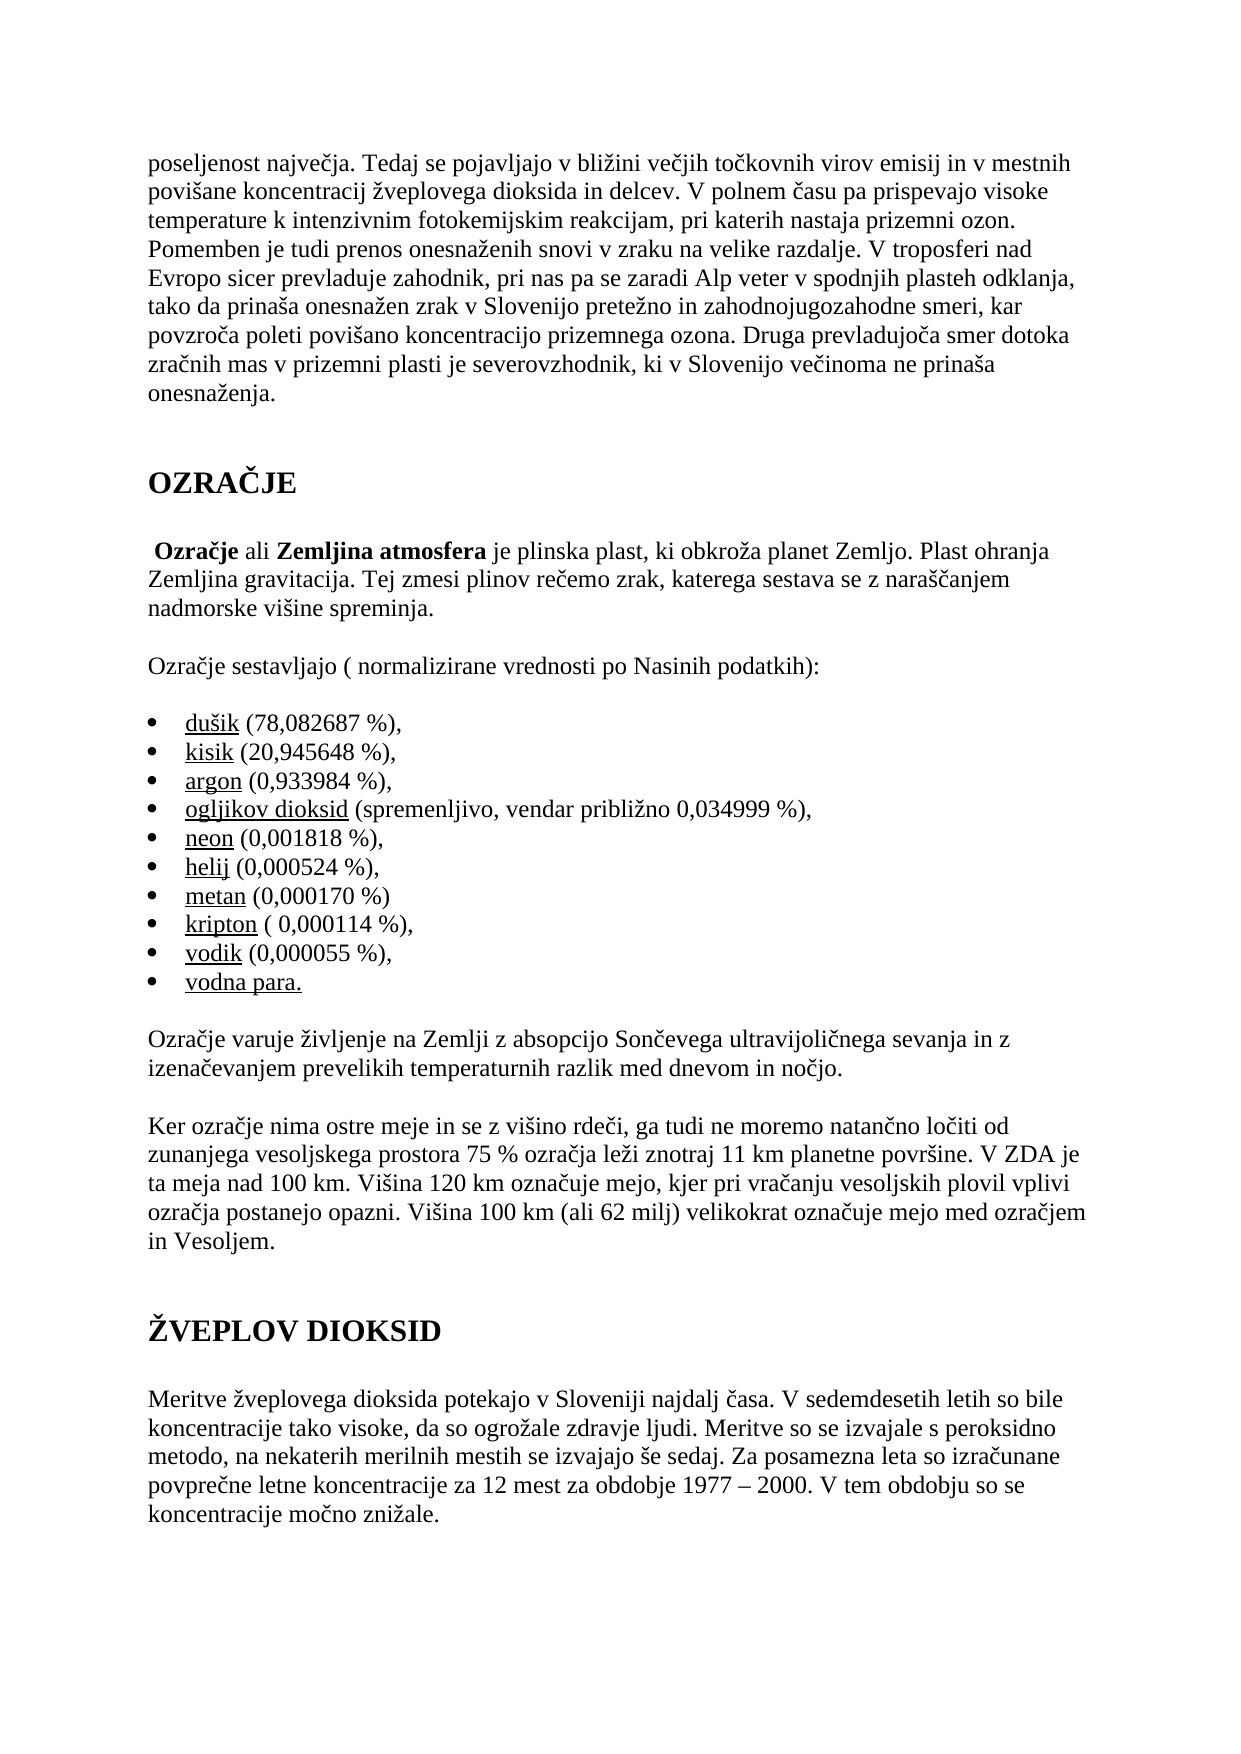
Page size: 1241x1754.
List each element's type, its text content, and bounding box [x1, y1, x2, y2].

list helij (0,000524 %), [148, 852, 1093, 881]
text Meritve žveplovega dioksida potekajo v Sloveniji najdalj časa. V sedemdesetih letih so bile koncentracije tako visoke, da so ogrožale zdravje ljudi. Meritve so se izvajale s peroksidno metodo, na nekaterih merilnih mestih se izvajajo še sedaj. Za posamezna leta so izračunane povprečne letne koncentracije za 12 mest za obdobje 1977 – 2000. V tem obdobju so se koncentracije močno znižale. [148, 1384, 1093, 1528]
text Ozračje sestavljajo ( normalizirane vrednosti po Nasinih podatkih): [148, 651, 1093, 679]
subtitle ŽVEPLOV DIOKSID [148, 1312, 1093, 1348]
list kripton ( 0,000114 %), [148, 909, 1093, 938]
list metan (0,000170 %) [148, 881, 1093, 909]
list dušik (78,082687 %), [148, 708, 1093, 737]
list neon (0,001818 %), [148, 823, 1093, 852]
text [148, 148, 1093, 406]
list kisik (20,945648 %), [148, 737, 1093, 766]
list vodik (0,000055 %), [148, 938, 1093, 967]
text Ker ozračje nima ostre meje in se z višino rdeči, ga tudi ne moremo natančno ločiti od zunanjega vesoljskega prostora 75 % ozračja leži znotraj 11 km planetne površine. V ZDA je ta meja nad 100 km. Višina 120 km označuje mejo, kjer pri vračanju vesoljskih plovil vplivi ozračja postanejo opazni. Višina 100 km (ali 62 milj) velikokrat označuje mejo med ozračjem in Vesoljem. [148, 1111, 1093, 1254]
list argon (0,933984 %), [148, 766, 1093, 794]
list ogljikov dioksid (spremenljivo, vendar približno 0,034999 %), [148, 794, 1093, 823]
text Ozračje varuje življenje na Zemlji z absopcijo Sončevega ultravijoličnega sevanja in z izenačevanjem prevelikih temperaturnih razlik med dnevom in nočjo. [148, 1024, 1093, 1082]
text Ozračje ali Zemljina atmosfera je plinska plast, ki obkroža planet Zemljo. Plast ohranja Zemljina gravitacija. Tej zmesi plinov rečemo zrak, katerega sestava se z naraščanjem nadmorske višine spreminja. [148, 536, 1093, 622]
list vodna para. [148, 967, 1093, 996]
subtitle OZRAČJE [148, 464, 1093, 500]
